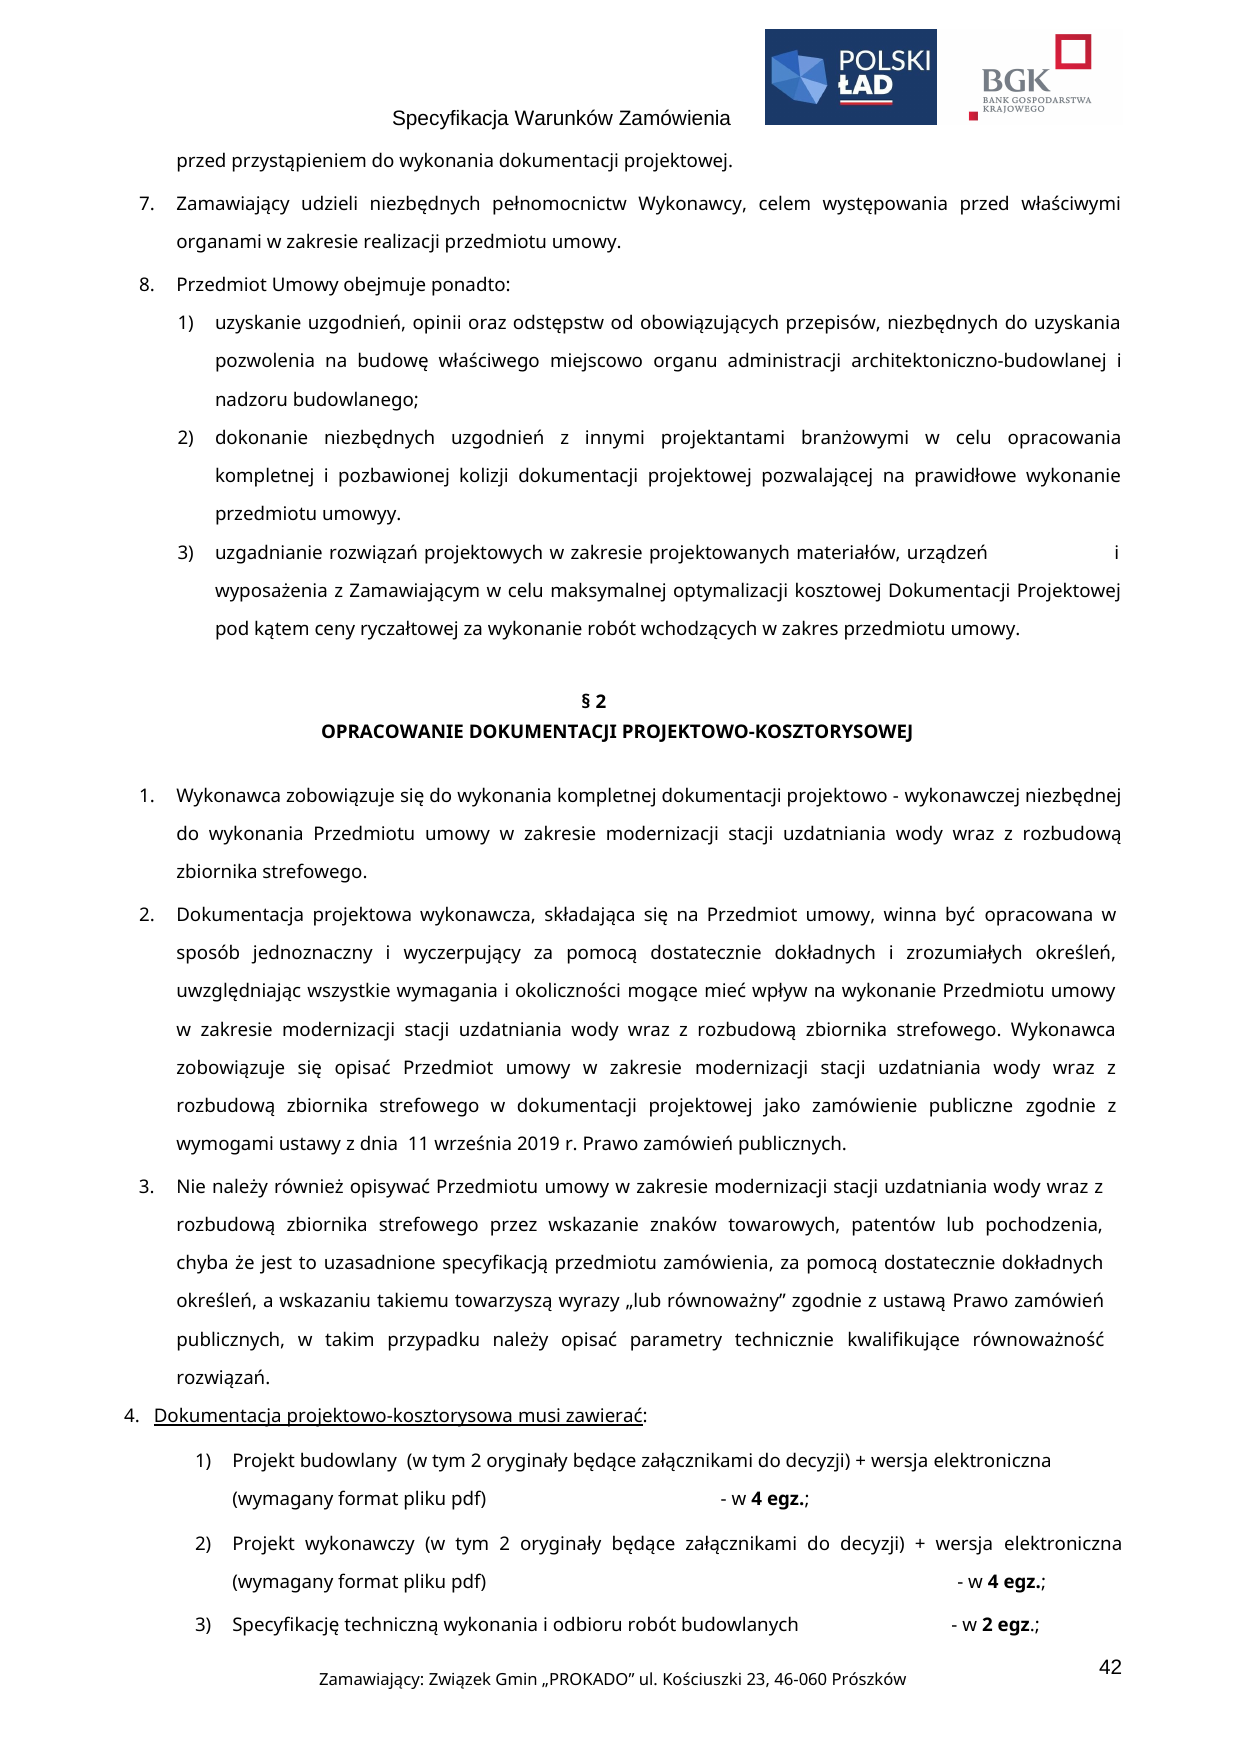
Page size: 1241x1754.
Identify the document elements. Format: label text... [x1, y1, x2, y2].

text § 2 [581, 688, 1122, 714]
list Projekt budowlany (w tym 2 oryginały będące załącznikami do decyzji) + wersja elektroniczna (wymagany format pliku pdf) - w 4 egz.; [195, 1447, 1122, 1511]
list Dokumentacja projektowa wykonawcza, składająca się na Przedmiot umowy, winna być opracowana w sposób jednoznaczny i wyczerpujący za pomocą dostatecznie dokładnych i zrozumiałych określeń, uwzględniając wszystkie wymagania i okoliczności mogące mieć wpływ na wykonanie Przedmiotu umowy w zakresie modernizacji stacji uzdatniania wody wraz z rozbudową zbiornika strefowego. Wykonawca zobowiązuje się opisać Przedmiot umowy w zakresie modernizacji stacji uzdatniania wody wraz z rozbudową zbiornika strefowego w dokumentacji projektowej jako zamówienie publiczne zgodnie z wymogami ustawy z dnia 11 września 2019 r. Prawo zamówień publicznych. [139, 901, 1116, 1156]
list Przedmiot Umowy obejmuje ponadto: [139, 271, 1122, 297]
list Zamawiający udzieli niezbędnych pełnomocnictw Wykonawcy, celem występowania przed właściwymi organami w zakresie realizacji przedmiotu umowy. [139, 190, 1122, 254]
list Dokumentacja projektowo-kosztorysowa musi zawierać: [124, 1402, 1122, 1428]
list uzyskanie uzgodnień, opinii oraz odstępstw od obowiązujących przepisów, niezbędnych do uzyskania pozwolenia na budowę właściwego miejscowo organu administracji architektoniczno-budowlanej i nadzoru budowlanego; [177, 309, 1122, 412]
list Projekt wykonawczy (w tym 2 oryginały będące załącznikami do decyzji) + wersja elektroniczna (wymagany format pliku pdf) - w 4 egz.; [195, 1530, 1122, 1594]
list Wykonawca zobowiązuje się do wykonania kompletnej dokumentacji projektowo - wykonawczej niezbędnej do wykonania Przedmiotu umowy w zakresie modernizacji stacji uzdatniania wody wraz z rozbudową zbiornika strefowego. [139, 782, 1122, 884]
list uzgadnianie rozwiązań projektowych w zakresie projektowanych materiałów, urządzeń i wyposażenia z Zamawiającym w celu maksymalnej optymalizacji kosztowej Dokumentacji Projektowej pod kątem ceny ryczałtowej za wykonanie robót wchodzących w zakres przedmiotu umowy. [177, 539, 1122, 641]
list Nie należy również opisywać Przedmiotu umowy w zakresie modernizacji stacji uzdatniania wody wraz z rozbudową zbiornika strefowego przez wskazanie znaków towarowych, patentów lub pochodzenia, chyba że jest to uzasadnione specyfikacją przedmiotu zamówienia, za pomocą dostatecznie dokładnych określeń, a wskazaniu takiemu towarzyszą wyrazy „lub równoważny” zgodnie z ustawą Prawo zamówień publicznych, w takim przypadku należy opisać parametry technicznie kwalifikujące równoważność rozwiązań. [139, 1173, 1104, 1390]
list Specyfikację techniczną wykonania i odbioru robót budowlanych - w 2 egz.; [195, 1611, 1122, 1636]
text OPRACOWANIE DOKUMENTACJI PROJEKTOWO-KOSZTORYSOWEJ [112, 718, 1122, 744]
picture [765, 29, 1123, 125]
list dokonanie niezbędnych uzgodnień z innymi projektantami branżowymi w celu opracowania kompletnej i pozbawionej kolizji dokumentacji projektowej pozwalającej na prawidłowe wykonanie przedmiotu umowyy. [177, 424, 1122, 526]
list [139, 148, 1122, 173]
